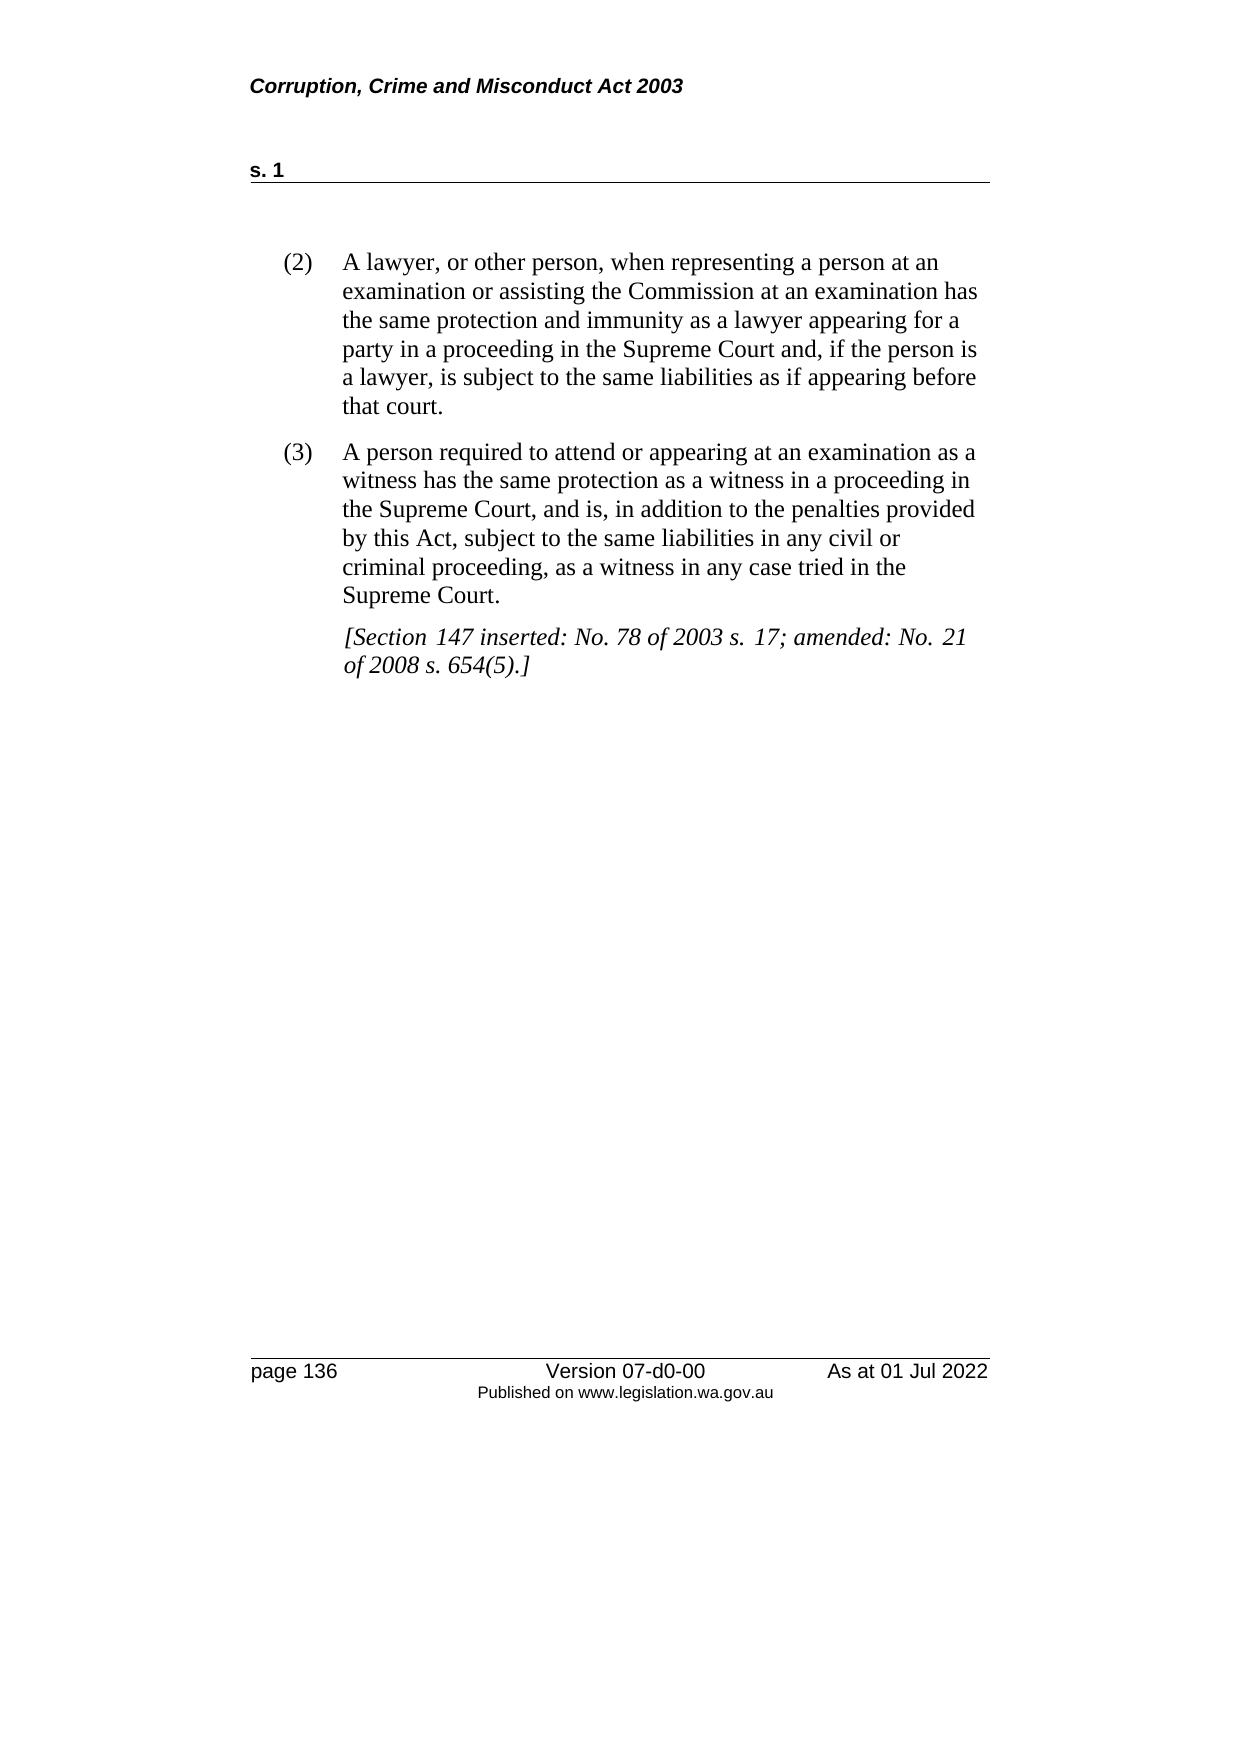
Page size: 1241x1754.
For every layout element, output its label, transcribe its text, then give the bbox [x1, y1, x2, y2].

text (2) A lawyer, or other person, when representing a person at an examination or assisting the Commission at an examination has the same protection and immunity as a lawyer appearing for a party in a proceeding in the Supreme Court and, if the person is a lawyer, is subject to the same liabilities as if appearing before that court. [251, 247, 990, 420]
text [Section 147 inserted: No. 78 of 2003 s. 17; amended: No. 21 of 2008 s. 654(5).] [251, 622, 990, 679]
text (3) A person required to attend or appearing at an examination as a witness has the same protection as a witness in a proceeding in the Supreme Court, and is, in addition to the penalties provided by this Act, subject to the same liabilities in any civil or criminal proceeding, as a witness in any case tried in the Supreme Court. [251, 437, 990, 609]
